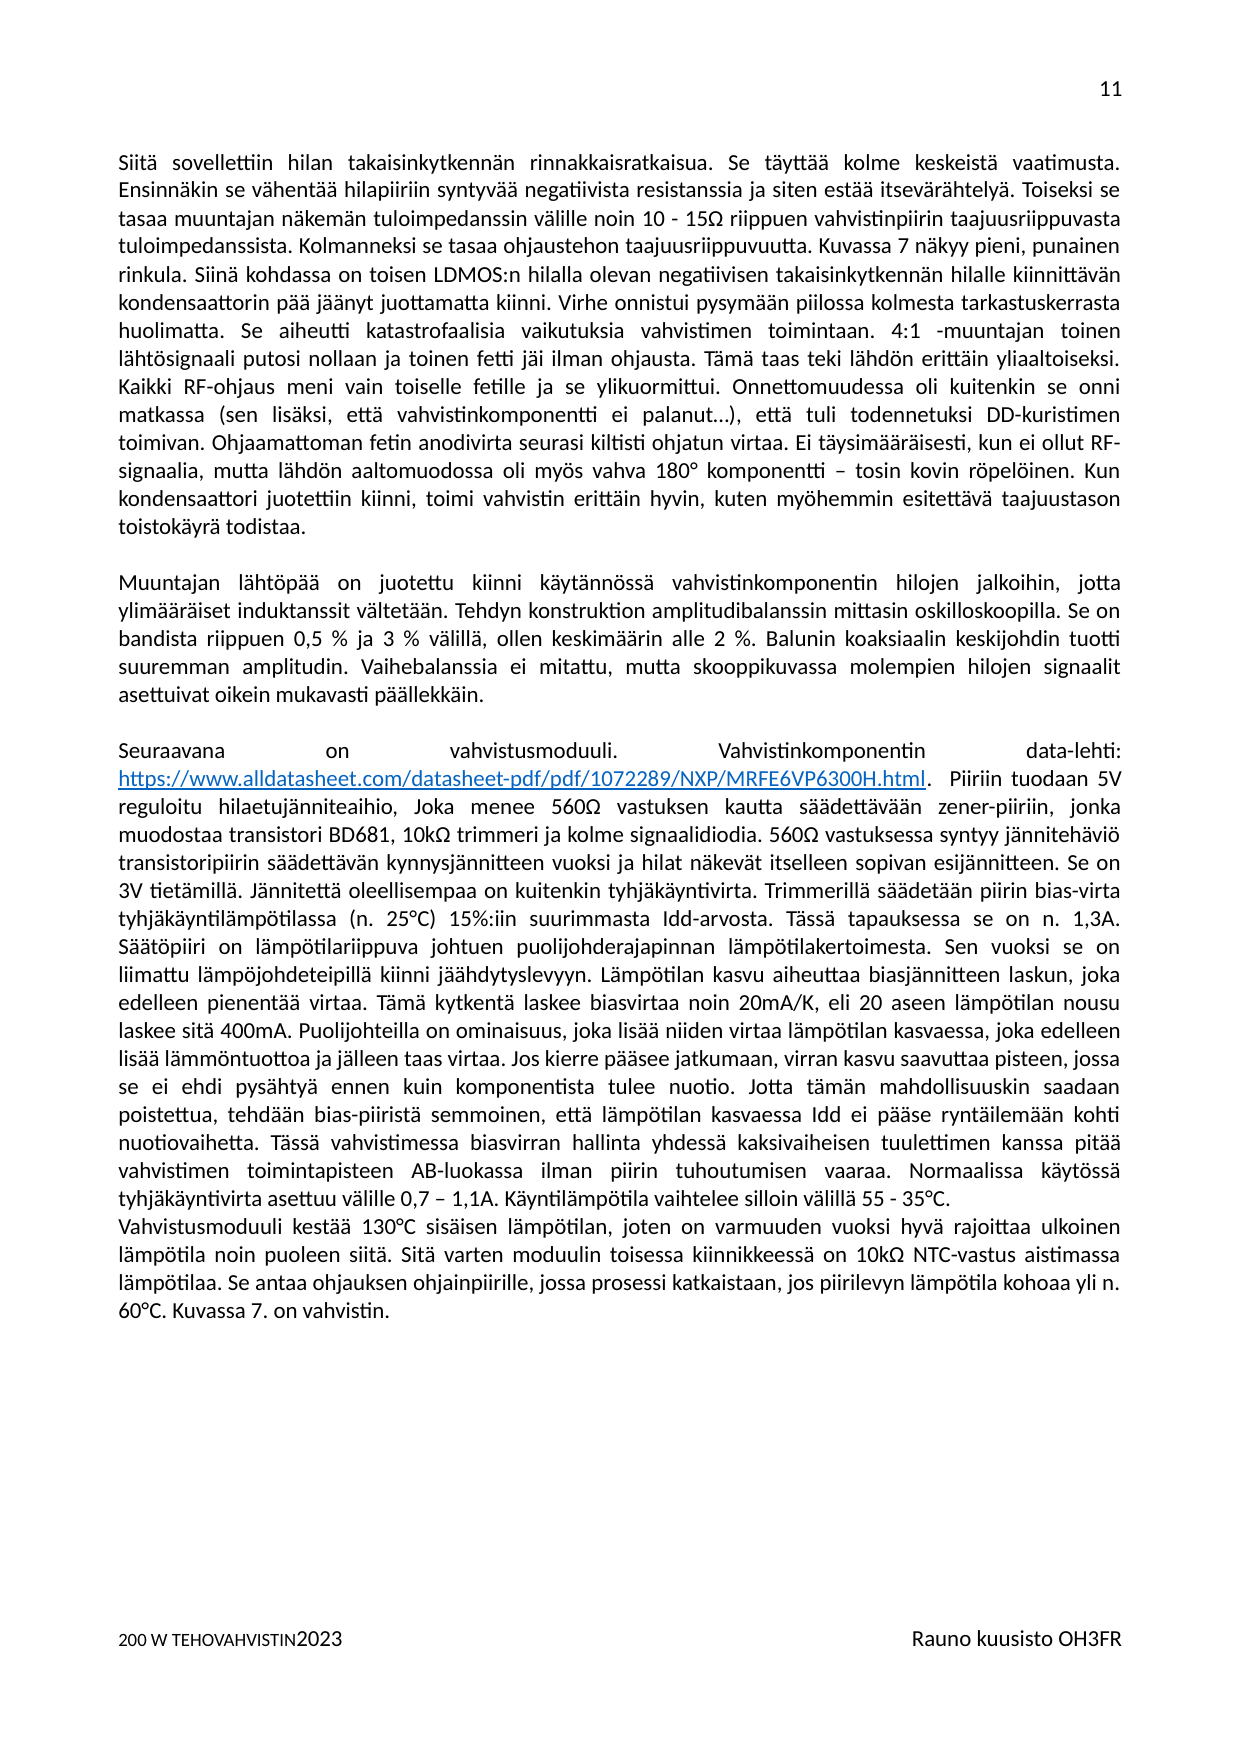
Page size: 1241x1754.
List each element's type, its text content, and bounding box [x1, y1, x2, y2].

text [118, 148, 1122, 540]
text Vahvistusmoduuli kestää 130°C sisäisen lämpötilan, joten on varmuuden vuoksi hyvä rajoittaa ulkoinen lämpötila noin puoleen siitä. Sitä varten moduulin toisessa kiinnikkeessä on 10kΩ NTC-vastus aistimassa lämpötilaa. Se antaa ohjauksen ohjainpiirille, jossa prosessi katkaistaan, jos piirilevyn lämpötila kohoaa yli n. 60°C. Kuvassa 7. on vahvistin. [118, 1212, 1122, 1324]
text Seuraavana on vahvistusmoduuli. Vahvistinkomponentin data-lehti: https://www.alldatasheet.com/datasheet-pdf/pdf/1072289/NXP/MRFE6VP6300H.html. Piiriin tuodaan 5V reguloitu hilaetujänniteaihio, Joka menee 560Ω vastuksen kautta säädettävään zener-piiriin, jonka muodostaa transistori BD681, 10kΩ trimmeri ja kolme signaalidiodia. 560Ω vastuksessa syntyy jännitehäviö transistoripiirin säädettävän kynnysjännitteen vuoksi ja hilat näkevät itselleen sopivan esijännitteen. Se on 3V tietämillä. Jännitettä oleellisempaa on kuitenkin tyhjäkäyntivirta. Trimmerillä säädetään piirin bias-virta tyhjäkäyntilämpötilassa (n. 25°C) 15%:iin suurimmasta Idd-arvosta. Tässä tapauksessa se on n. 1,3A. Säätöpiiri on lämpötilariippuva johtuen puolijohderajapinnan lämpötilakertoimesta. Sen vuoksi se on liimattu lämpöjohdeteipillä kiinni jäähdytyslevyyn. Lämpötilan kasvu aiheuttaa biasjännitteen laskun, joka edelleen pienentää virtaa. Tämä kytkentä laskee biasvirtaa noin 20mA/K, eli 20 aseen lämpötilan nousu laskee sitä 400mA. Puolijohteilla on ominaisuus, joka lisää niiden virtaa lämpötilan kasvaessa, joka edelleen lisää lämmöntuottoa ja jälleen taas virtaa. Jos kierre pääsee jatkumaan, virran kasvu saavuttaa pisteen, jossa se ei ehdi pysähtyä ennen kuin komponentista tulee nuotio. Jotta tämän mahdollisuuskin saadaan poistettua, tehdään bias-piiristä semmoinen, että lämpötilan kasvaessa Idd ei pääse ryntäilemään kohti nuotiovaihetta. Tässä vahvistimessa biasvirran hallinta yhdessä kaksivaiheisen tuulettimen kanssa pitää vahvistimen toimintapisteen AB-luokassa ilman piirin tuhoutumisen vaaraa. Normaalissa käytössä tyhjäkäyntivirta asettuu välille 0,7 – 1,1A. Käyntilämpötila vaihtelee silloin välillä 55 - 35°C. [118, 736, 1122, 1212]
text Muuntajan lähtöpää on juotettu kiinni käytännössä vahvistinkomponentin hilojen jalkoihin, jotta ylimääräiset induktanssit vältetään. Tehdyn konstruktion amplitudibalanssin mittasin oskilloskoopilla. Se on bandista riippuen 0,5 % ja 3 % välillä, ollen keskimäärin alle 2 %. Balunin koaksiaalin keskijohdin tuotti suuremman amplitudin. Vaihebalanssia ei mitattu, mutta skooppikuvassa molempien hilojen signaalit asettuivat oikein mukavasti päällekkäin. [118, 568, 1122, 708]
